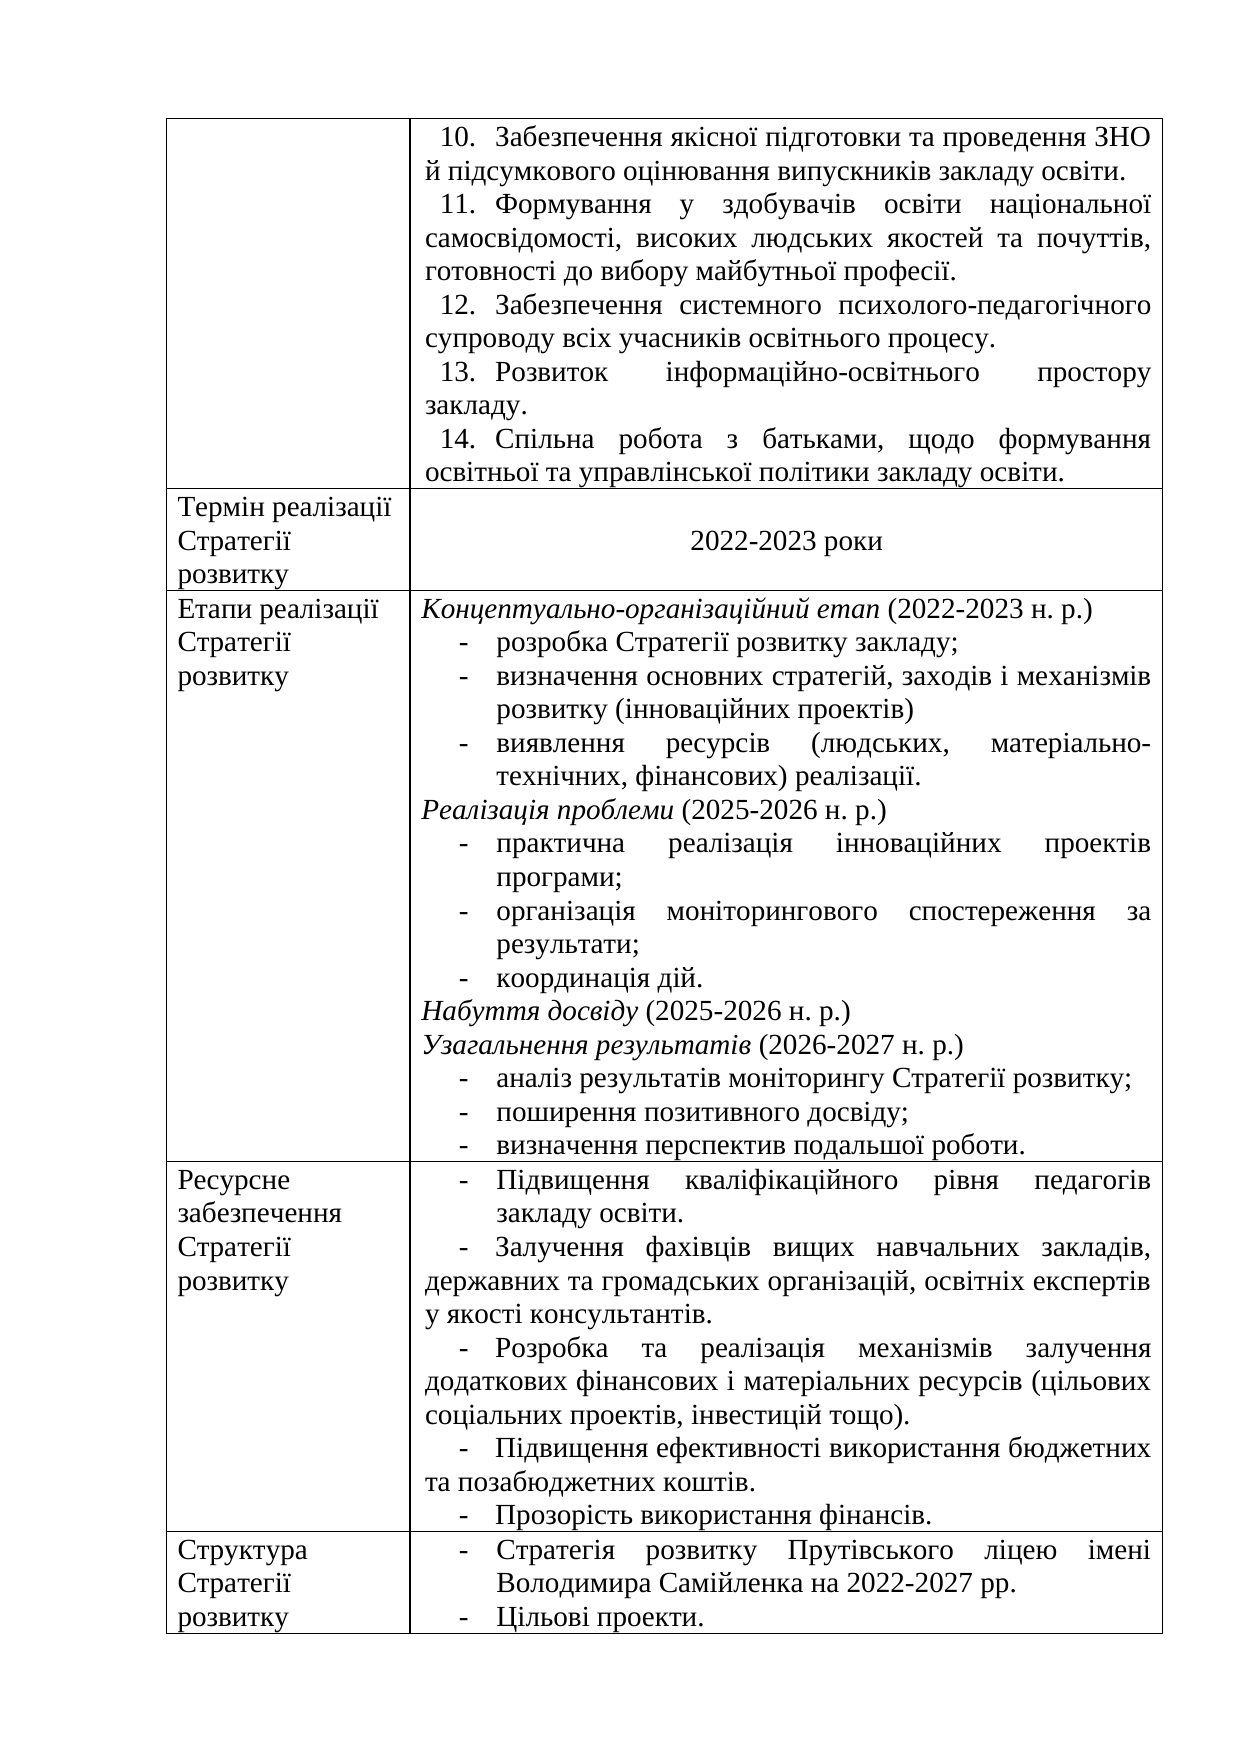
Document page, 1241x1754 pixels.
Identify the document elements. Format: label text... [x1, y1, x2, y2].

table_cell Етапи реалізації Стратегії розвитку [167, 591, 409, 1161]
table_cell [167, 1532, 409, 1633]
table_cell Термін реалізації Стратегії розвитку [167, 489, 409, 590]
table_cell Підвищення кваліфікаційного рівня педагогів закладу освіти. Залучення фахівців вищих навчальних закладів, державних та громадських організацій, освітніх експертів у якості консультантів. Розробка та реалізація механізмів залучення додаткових фінансових і матеріальних ресурсів (цільових соціальних проектів, інвестицій тощо). Підвищення ефективності використання бюджетних та позабюджетних коштів. Прозорість використання фінансів. [411, 1162, 1162, 1531]
table_cell Ресурсне забезпечення Стратегії розвитку [167, 1162, 409, 1531]
table_cell Концептуально-організаційний етап (2022-2023 н. р.) розробка Стратегії розвитку закладу; визначення основних стратегій, заходів і механізмів розвитку (інноваційних проектів) виявлення ресурсів (людських, матеріально-технічних, фінансових) реалізації. Реалізація проблеми (2025-2026 н. р.) практична реалізація інноваційних проектів програми; організація моніторингового спостереження за результати; координація дій. Набуття досвіду (2025-2026 н. р.) Узагальнення результатів (2026-2027 н. р.) аналіз результатів моніторингу Стратегії розвитку; поширення позитивного досвіду; визначення перспектив подальшої роботи. [411, 591, 1162, 1161]
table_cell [411, 119, 1162, 488]
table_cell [411, 1532, 1162, 1633]
table_cell 2022-2023 роки [411, 489, 1162, 590]
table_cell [167, 119, 409, 488]
